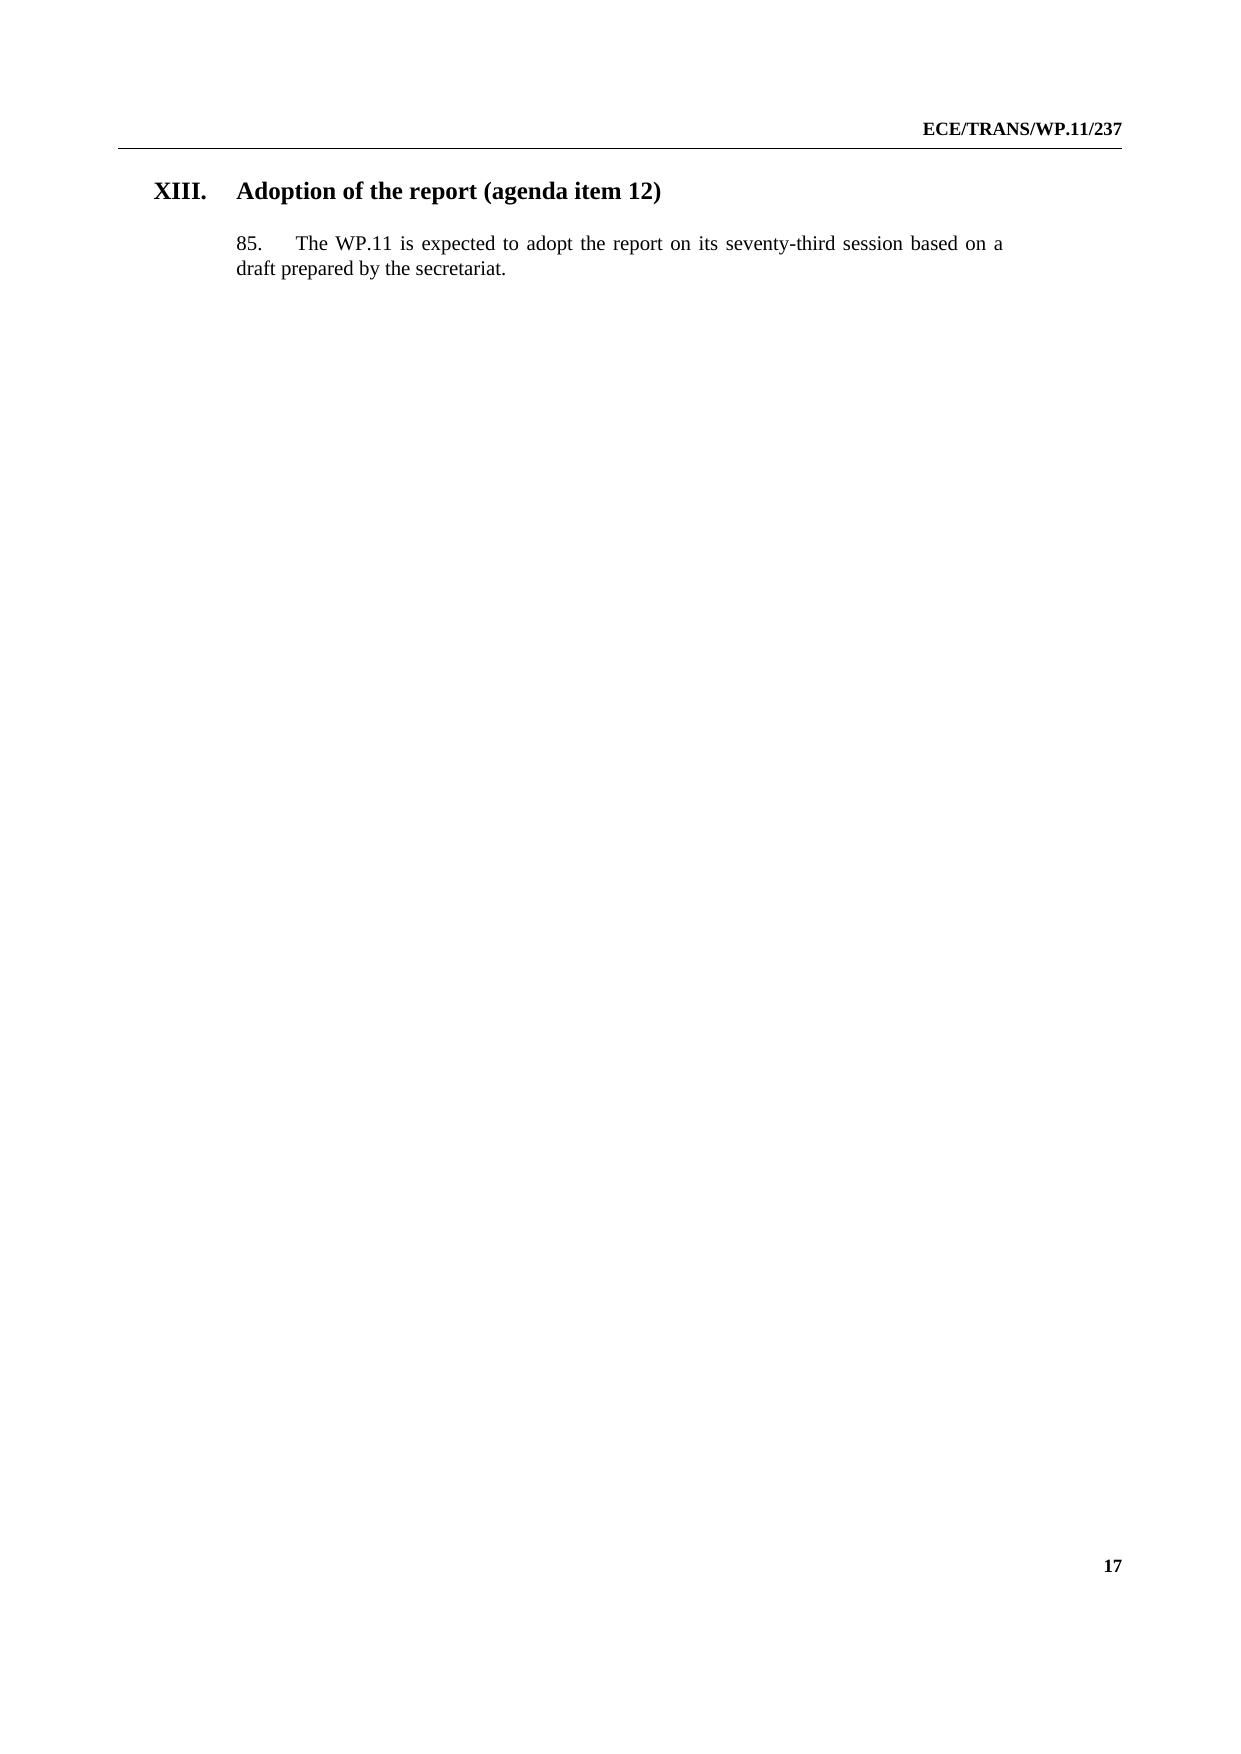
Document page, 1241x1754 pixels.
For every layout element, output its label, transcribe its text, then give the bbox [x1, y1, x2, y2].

text XIII. Adoption of the report (agenda item 12) [118, 177, 1004, 205]
text 85. The WP.11 is expected to adopt the report on its seventy-third session based on a draft prepared by the secretariat. [236, 230, 1004, 280]
